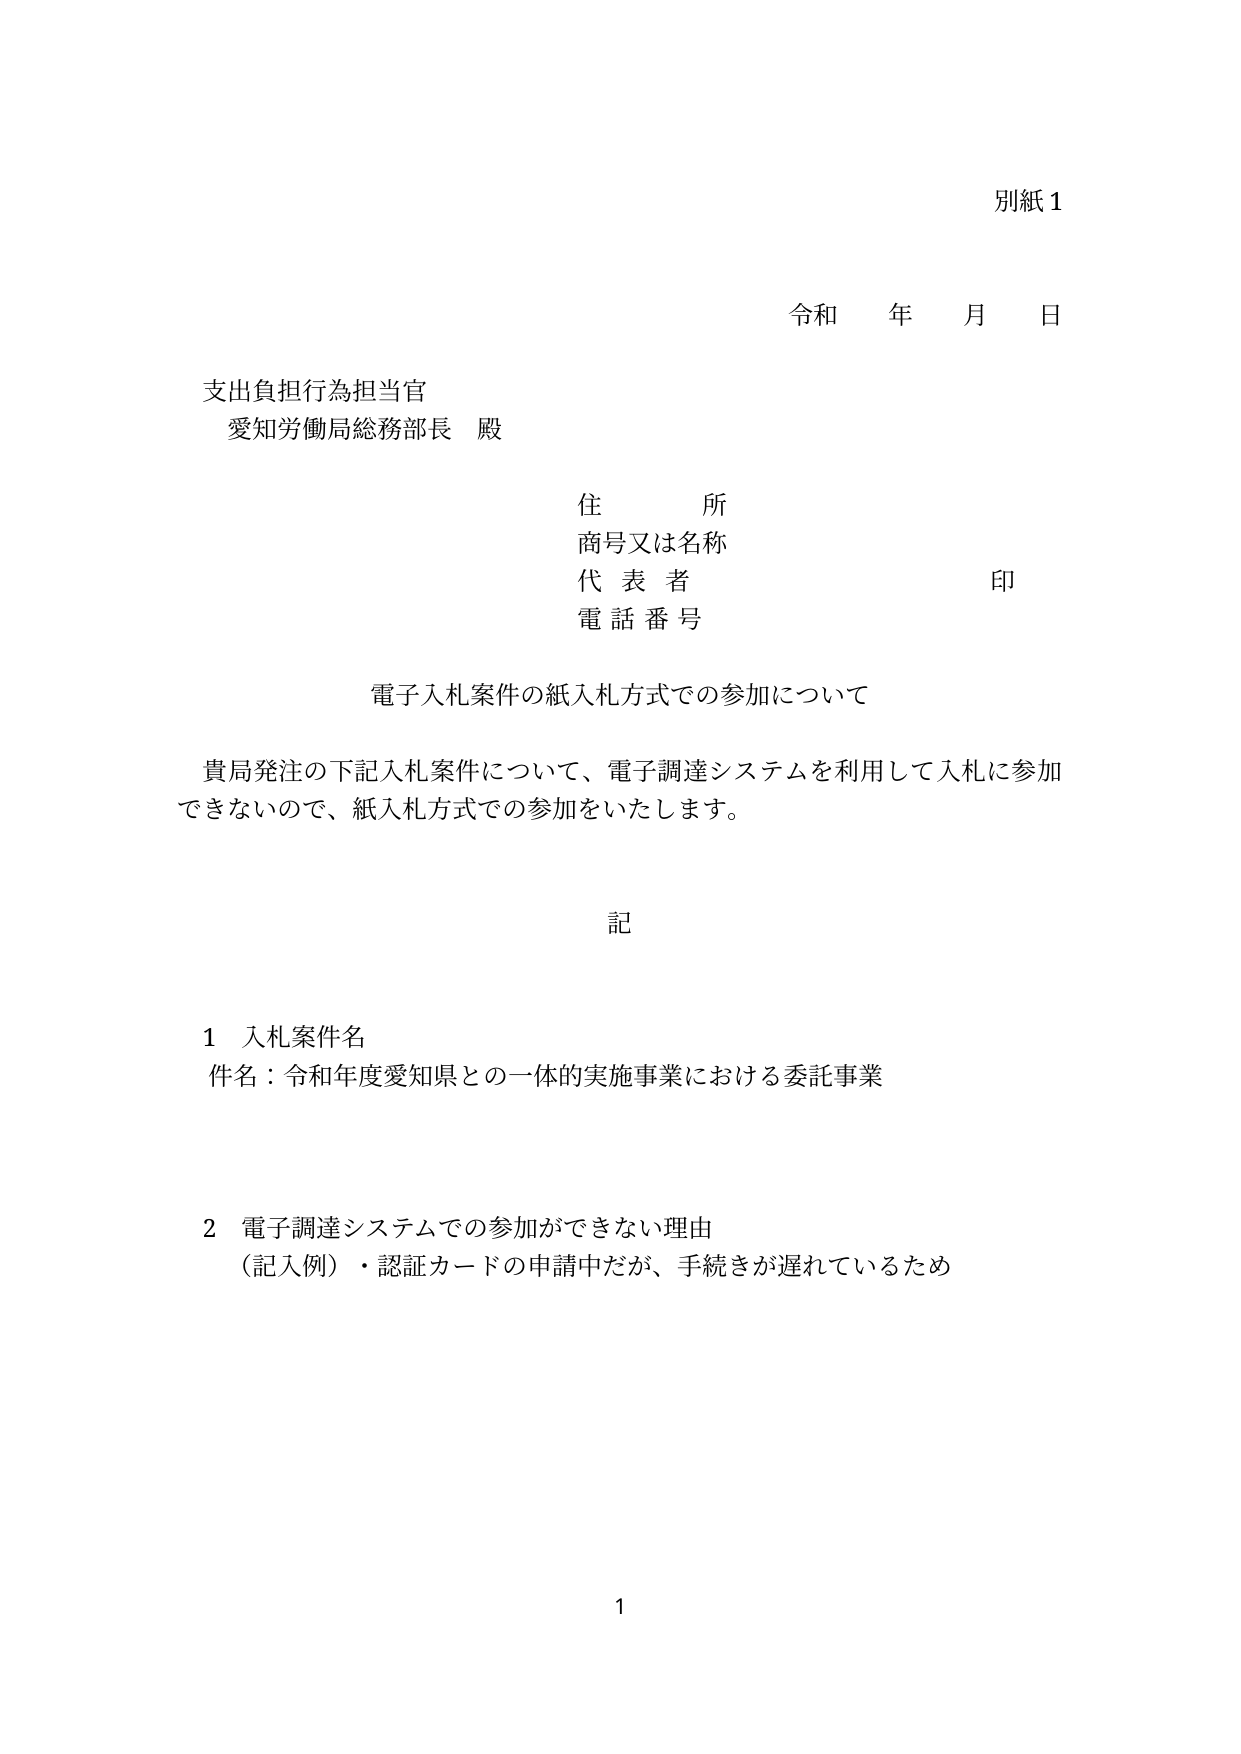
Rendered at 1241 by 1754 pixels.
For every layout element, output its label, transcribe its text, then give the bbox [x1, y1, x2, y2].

text 貴局発注の下記入札案件について、電子調達システムを利用して入札に参加できないので、紙入札方式での参加をいたします。 [177, 751, 1063, 827]
text 商号又は名称 [177, 523, 1063, 561]
text 代表者 印 [177, 561, 1063, 599]
subtitle 記 [177, 903, 1063, 941]
text 支出負担行為担当官 [177, 371, 1063, 409]
text 令和 年 月 日 [177, 295, 1063, 333]
text 電子入札案件の紙入札方式での参加について [177, 675, 1063, 713]
text 住 所 [177, 485, 1063, 523]
text 電話番号 [177, 599, 1063, 637]
text 件名：令和年度愛知県との一体的実施事業における委託事業 [208, 1055, 1063, 1093]
text 別紙1 [177, 181, 1063, 219]
text 1 入札案件名 [177, 1017, 1063, 1055]
text 愛知労働局総務部長 殿 [177, 409, 1063, 447]
text 2 電子調達システムでの参加ができない理由 [177, 1207, 1063, 1245]
text （記入例）・認証カードの申請中だが、手続きが遅れているため [177, 1245, 1063, 1283]
